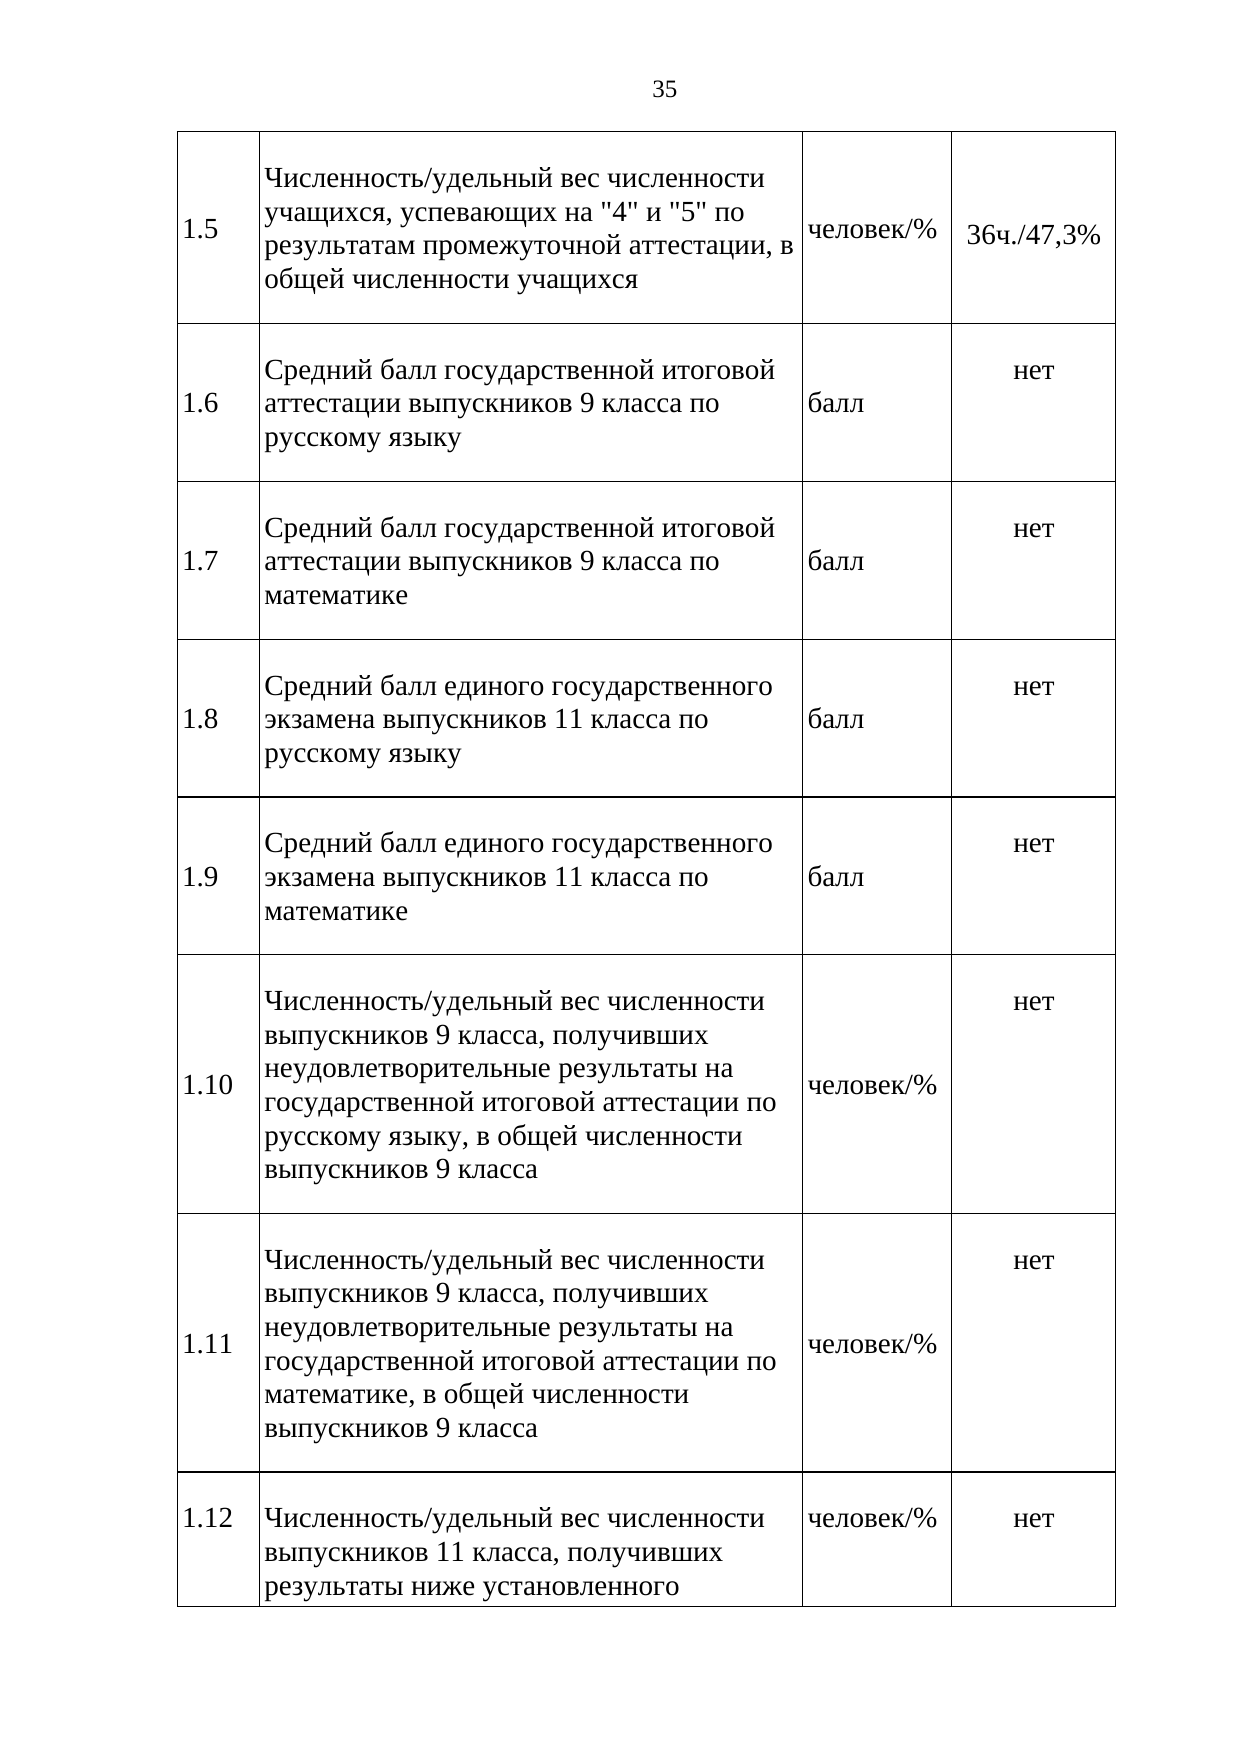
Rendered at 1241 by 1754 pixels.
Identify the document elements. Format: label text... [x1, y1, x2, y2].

table_cell нет [952, 482, 1115, 638]
table_cell нет [952, 1214, 1115, 1471]
table_cell Средний балл единого государственного экзамена выпускников 11 класса по математике [260, 798, 802, 954]
table_cell 1.5 [178, 132, 259, 323]
table_cell человек/% [803, 1214, 951, 1471]
table_cell балл [803, 640, 951, 796]
table_cell 1.10 [178, 955, 259, 1213]
table_cell Средний балл государственной итоговой аттестации выпускников 9 класса по русскому языку [260, 324, 802, 481]
table_cell Средний балл единого государственного экзамена выпускников 11 класса по русскому языку [260, 640, 802, 796]
table_cell 1.8 [178, 640, 259, 796]
table_cell балл [803, 482, 951, 638]
table_cell 1.9 [178, 798, 259, 954]
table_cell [260, 1473, 802, 1606]
table_cell Численность/удельный вес численности выпускников 9 класса, получивших неудовлетворительные результаты на государственной итоговой аттестации по математике, в общей численности выпускников 9 класса [260, 1214, 802, 1471]
table_cell нет [952, 798, 1115, 954]
table_cell Численность/удельный вес численности выпускников 9 класса, получивших неудовлетворительные результаты на государственной итоговой аттестации по русскому языку, в общей численности выпускников 9 класса [260, 955, 802, 1213]
table_cell нет [952, 955, 1115, 1213]
table_cell 36ч./47,3% [952, 132, 1115, 323]
table_cell балл [803, 324, 951, 481]
table_cell нет [952, 1473, 1115, 1606]
table_cell Численность/удельный вес численности учащихся, успевающих на "4" и "5" по результатам промежуточной аттестации, в общей численности учащихся [260, 132, 802, 323]
table_cell 1.11 [178, 1214, 259, 1471]
table_cell балл [803, 798, 951, 954]
table_cell 1.7 [178, 482, 259, 638]
table_cell нет [952, 640, 1115, 796]
table_cell Средний балл государственной итоговой аттестации выпускников 9 класса по математике [260, 482, 802, 638]
table_cell 1.12 [178, 1473, 259, 1606]
table_cell человек/% [803, 955, 951, 1213]
table_cell нет [952, 324, 1115, 481]
table_cell 1.6 [178, 324, 259, 481]
table_cell человек/% [803, 1473, 951, 1606]
table_cell человек/% [803, 132, 951, 323]
